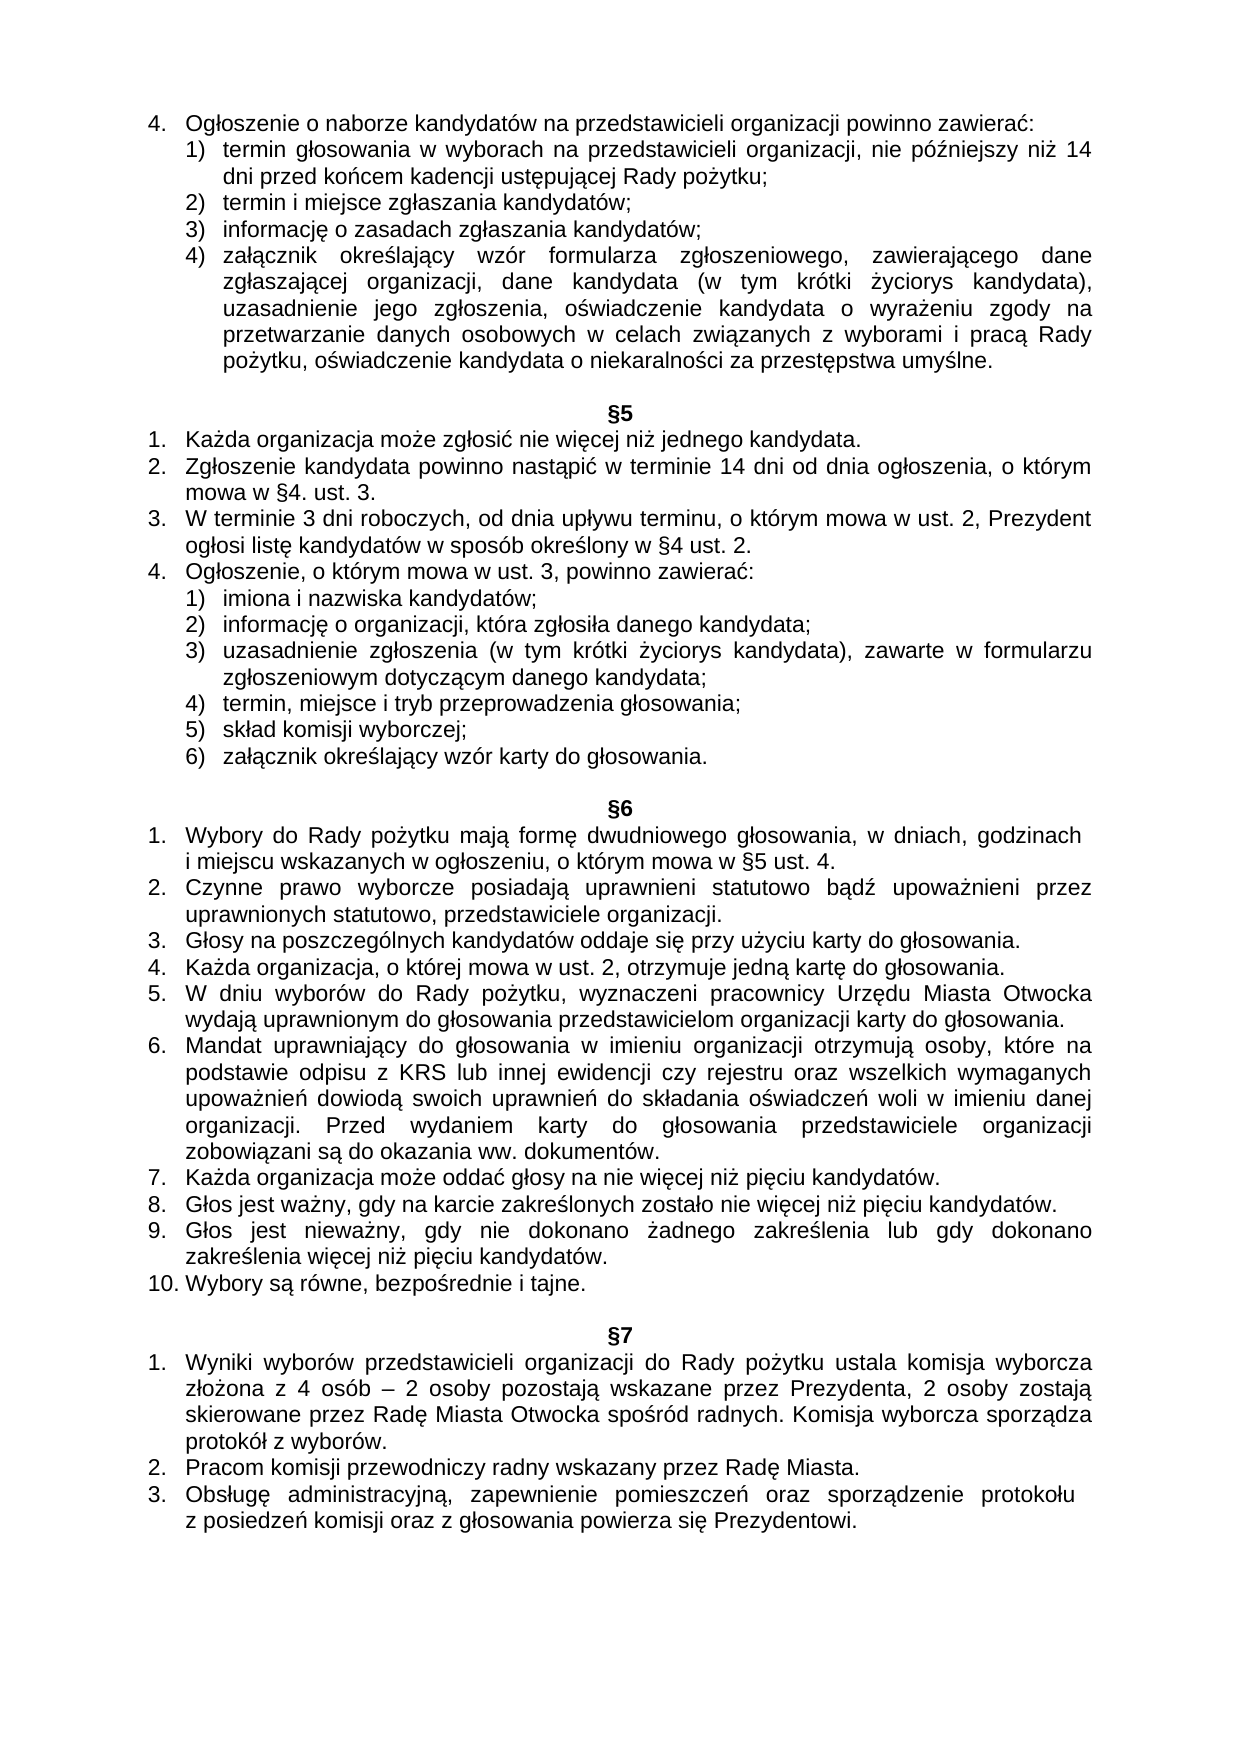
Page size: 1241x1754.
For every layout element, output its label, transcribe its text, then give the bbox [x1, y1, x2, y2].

list Wybory do Rady pożytku mają formę dwudniowego głosowania, w dniach, godzinach i miejscu wskazanych w ogłoszeniu, o którym mowa w §5 ust. 4. [148, 822, 1093, 874]
text §5 [148, 400, 1093, 426]
list informację o organizacji, która zgłosiła danego kandydata; [185, 611, 1093, 637]
text §7 [148, 1322, 1093, 1349]
list W dniu wyborów do Rady pożytku, wyznaczeni pracownicy Urzędu Miasta Otwocka wydają uprawnionym do głosowania przedstawicielom organizacji karty do głosowania. [148, 980, 1093, 1032]
list termin i miejsce zgłaszania kandydatów; [185, 189, 1093, 216]
list załącznik określający wzór karty do głosowania. [185, 743, 1093, 769]
list Każda organizacja może zgłosić nie więcej niż jednego kandydata. [148, 426, 1093, 453]
list skład komisji wyborczej; [185, 716, 1093, 743]
list Ogłoszenie, o którym mowa w ust. 3, powinno zawierać: [148, 558, 1093, 584]
list Wyniki wyborów przedstawicieli organizacji do Rady pożytku ustala komisja wyborcza złożona z 4 osób – 2 osoby pozostają wskazane przez Prezydenta, 2 osoby zostają skierowane przez Radę Miasta Otwocka spośród radnych. Komisja wyborcza sporządza protokół z wyborów. [148, 1349, 1093, 1454]
list Ogłoszenie o naborze kandydatów na przedstawicieli organizacji powinno zawierać: [148, 110, 1093, 136]
list Mandat uprawniający do głosowania w imieniu organizacji otrzymują osoby, które na podstawie odpisu z KRS lub innej ewidencji czy rejestru oraz wszelkich wymaganych upoważnień dowiodą swoich uprawnień do składania oświadczeń woli w imieniu danej organizacji. Przed wydaniem karty do głosowania przedstawiciele organizacji zobowiązani są do okazania ww. dokumentów. [148, 1032, 1093, 1164]
list załącznik określający wzór formularza zgłoszeniowego, zawierającego dane zgłaszającej organizacji, dane kandydata (w tym krótki życiorys kandydata), uzasadnienie jego zgłoszenia, oświadczenie kandydata o wyrażeniu zgody na przetwarzanie danych osobowych w celach związanych z wyborami i pracą Rady pożytku, oświadczenie kandydata o niekaralności za przestępstwa umyślne. [185, 242, 1093, 374]
list uzasadnienie zgłoszenia (w tym krótki życiorys kandydata), zawarte w formularzu zgłoszeniowym dotyczącym danego kandydata; [185, 637, 1093, 690]
list Zgłoszenie kandydata powinno nastąpić w terminie 14 dni od dnia ogłoszenia, o którym mowa w §4. ust. 3. [148, 453, 1093, 505]
list Obsługę administracyjną, zapewnienie pomieszczeń oraz sporządzenie protokołu z posiedzeń komisji oraz z głosowania powierza się Prezydentowi. [148, 1481, 1093, 1533]
list Głos jest nieważny, gdy nie dokonano żadnego zakreślenia lub gdy dokonano zakreślenia więcej niż pięciu kandydatów. [148, 1217, 1093, 1270]
list imiona i nazwiska kandydatów; [185, 584, 1093, 611]
list termin głosowania w wyborach na przedstawicieli organizacji, nie późniejszy niż 14 dni przed końcem kadencji ustępującej Rady pożytku; [185, 136, 1093, 189]
list Pracom komisji przewodniczy radny wskazany przez Radę Miasta. [148, 1454, 1093, 1481]
text §6 [148, 795, 1093, 822]
list Wybory są równe, bezpośrednie i tajne. [148, 1270, 1093, 1296]
list W terminie 3 dni roboczych, od dnia upływu terminu, o którym mowa w ust. 2, Prezydent ogłosi listę kandydatów w sposób określony w §4 ust. 2. [148, 505, 1093, 558]
list Każda organizacja może oddać głosy na nie więcej niż pięciu kandydatów. [148, 1164, 1093, 1191]
list termin, miejsce i tryb przeprowadzenia głosowania; [185, 690, 1093, 716]
list Głos jest ważny, gdy na karcie zakreślonych zostało nie więcej niż pięciu kandydatów. [148, 1191, 1093, 1217]
list Każda organizacja, o której mowa w ust. 2, otrzymuje jedną kartę do głosowania. [148, 953, 1093, 980]
list Głosy na poszczególnych kandydatów oddaje się przy użyciu karty do głosowania. [148, 927, 1093, 953]
list informację o zasadach zgłaszania kandydatów; [185, 216, 1093, 242]
list Czynne prawo wyborcze posiadają uprawnieni statutowo bądź upoważnieni przez uprawnionych statutowo, przedstawiciele organizacji. [148, 874, 1093, 927]
